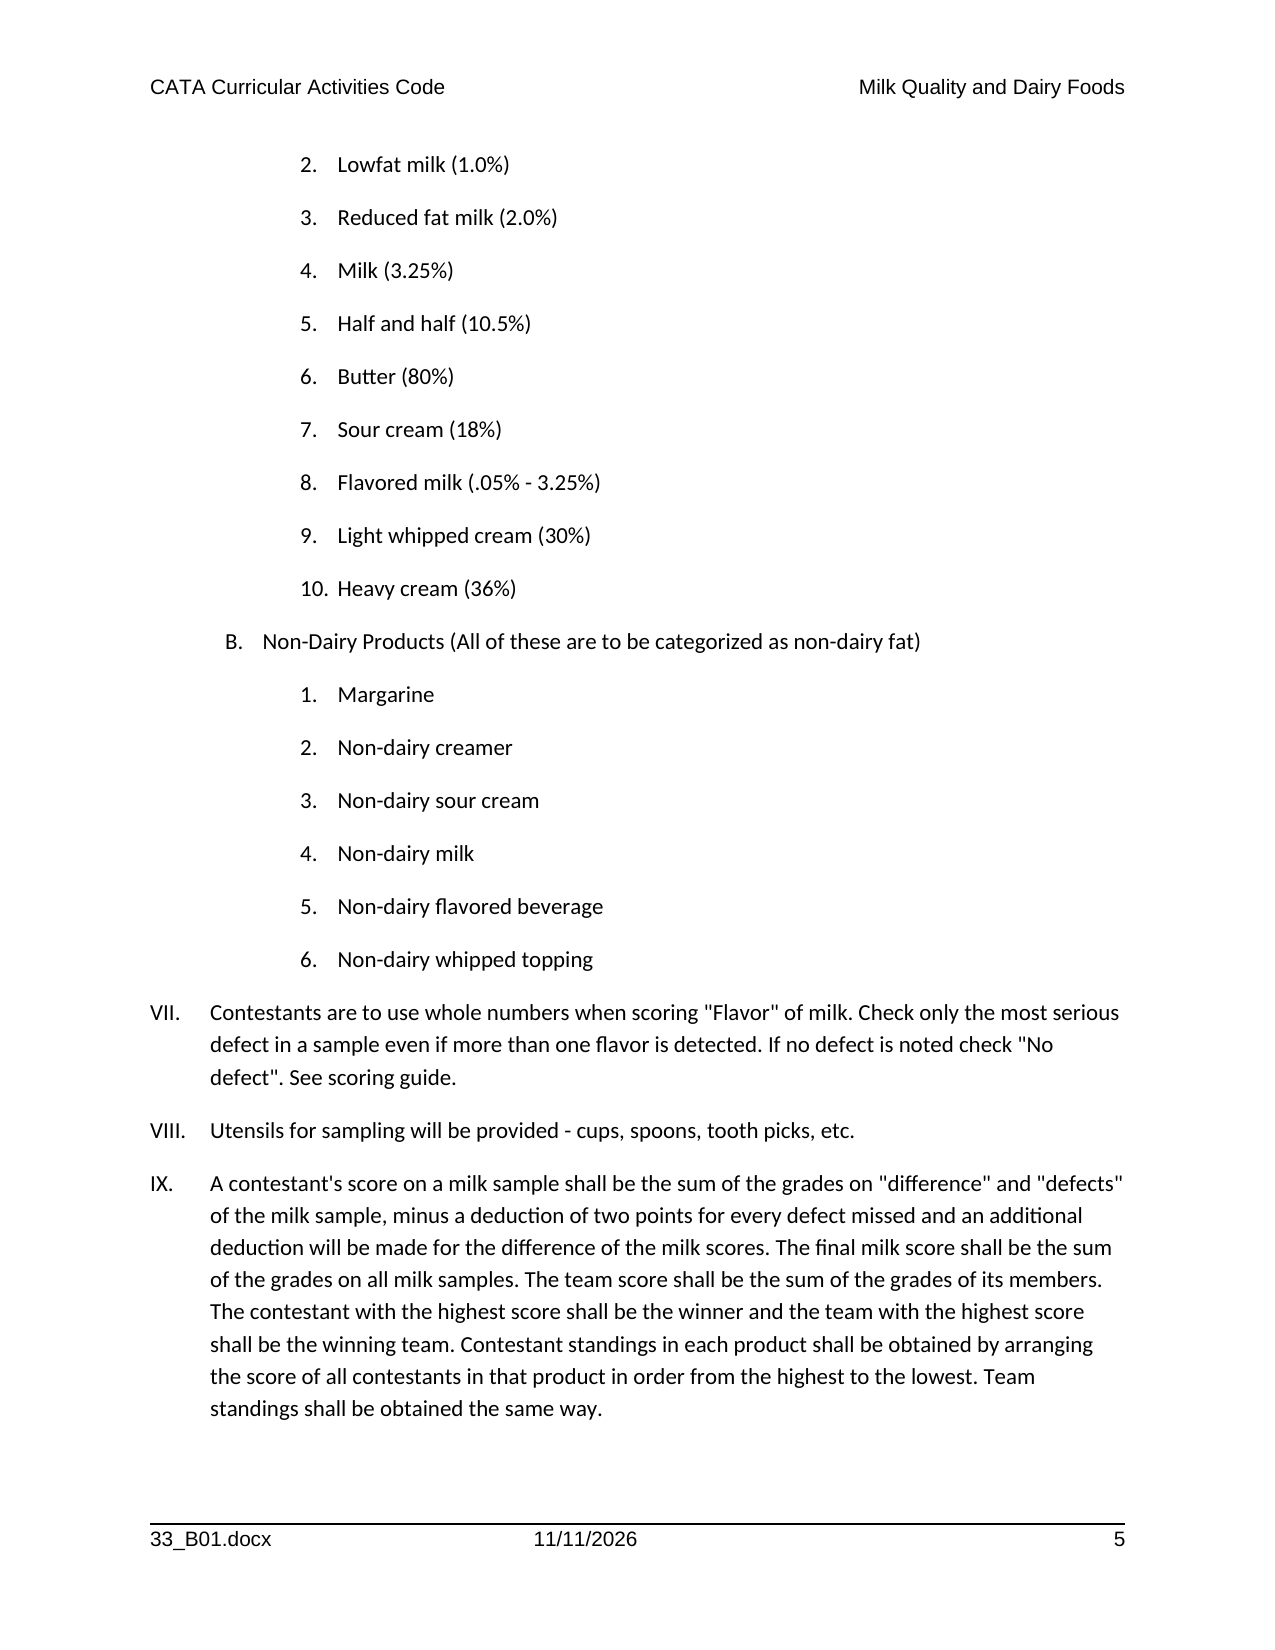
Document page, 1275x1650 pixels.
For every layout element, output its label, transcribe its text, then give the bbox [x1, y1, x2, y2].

list Milk (3.25%) [300, 256, 1125, 284]
text Utensils for sampling will be provided - cups, spoons, tooth picks, etc. [150, 1116, 1125, 1144]
list Non-dairy creamer [300, 733, 1125, 761]
list Flavored milk (.05% - 3.25%) [300, 468, 1125, 496]
list Non-dairy milk [300, 839, 1125, 867]
list Non-Dairy Products (All of these are to be categorized as non-dairy fat) [225, 627, 1125, 655]
list Half and half (10.5%) [300, 309, 1125, 337]
text A contestant's score on a milk sample shall be the sum of the grades on "difference" and "defects" of the milk sample, minus a deduction of two points for every defect missed and an additional deduction will be made for the difference of the milk scores. The final milk score shall be the sum of the grades on all milk samples. The team score shall be the sum of the grades of its members. The contestant with the highest score shall be the winner and the team with the highest score shall be the winning team. Contestant standings in each product shall be obtained by arranging the score of all contestants in that product in order from the highest to the lowest. Team standings shall be obtained the same way. [150, 1169, 1125, 1422]
list Non-dairy sour cream [300, 786, 1125, 814]
list Non-dairy flavored beverage [300, 892, 1125, 920]
list Reduced fat milk (2.0%) [300, 203, 1125, 231]
list Butter (80%) [300, 362, 1125, 390]
list Sour cream (18%) [300, 415, 1125, 443]
list Heavy cream (36%) [300, 574, 1125, 602]
list Lowfat milk (1.0%) [300, 150, 1125, 178]
list Margarine [300, 680, 1125, 708]
list Light whipped cream (30%) [300, 521, 1125, 549]
text Contestants are to use whole numbers when scoring "Flavor" of milk. Check only the most serious defect in a sample even if more than one flavor is detected. If no defect is noted check "No defect". See scoring guide. [150, 998, 1125, 1091]
list Non-dairy whipped topping [300, 945, 1125, 973]
